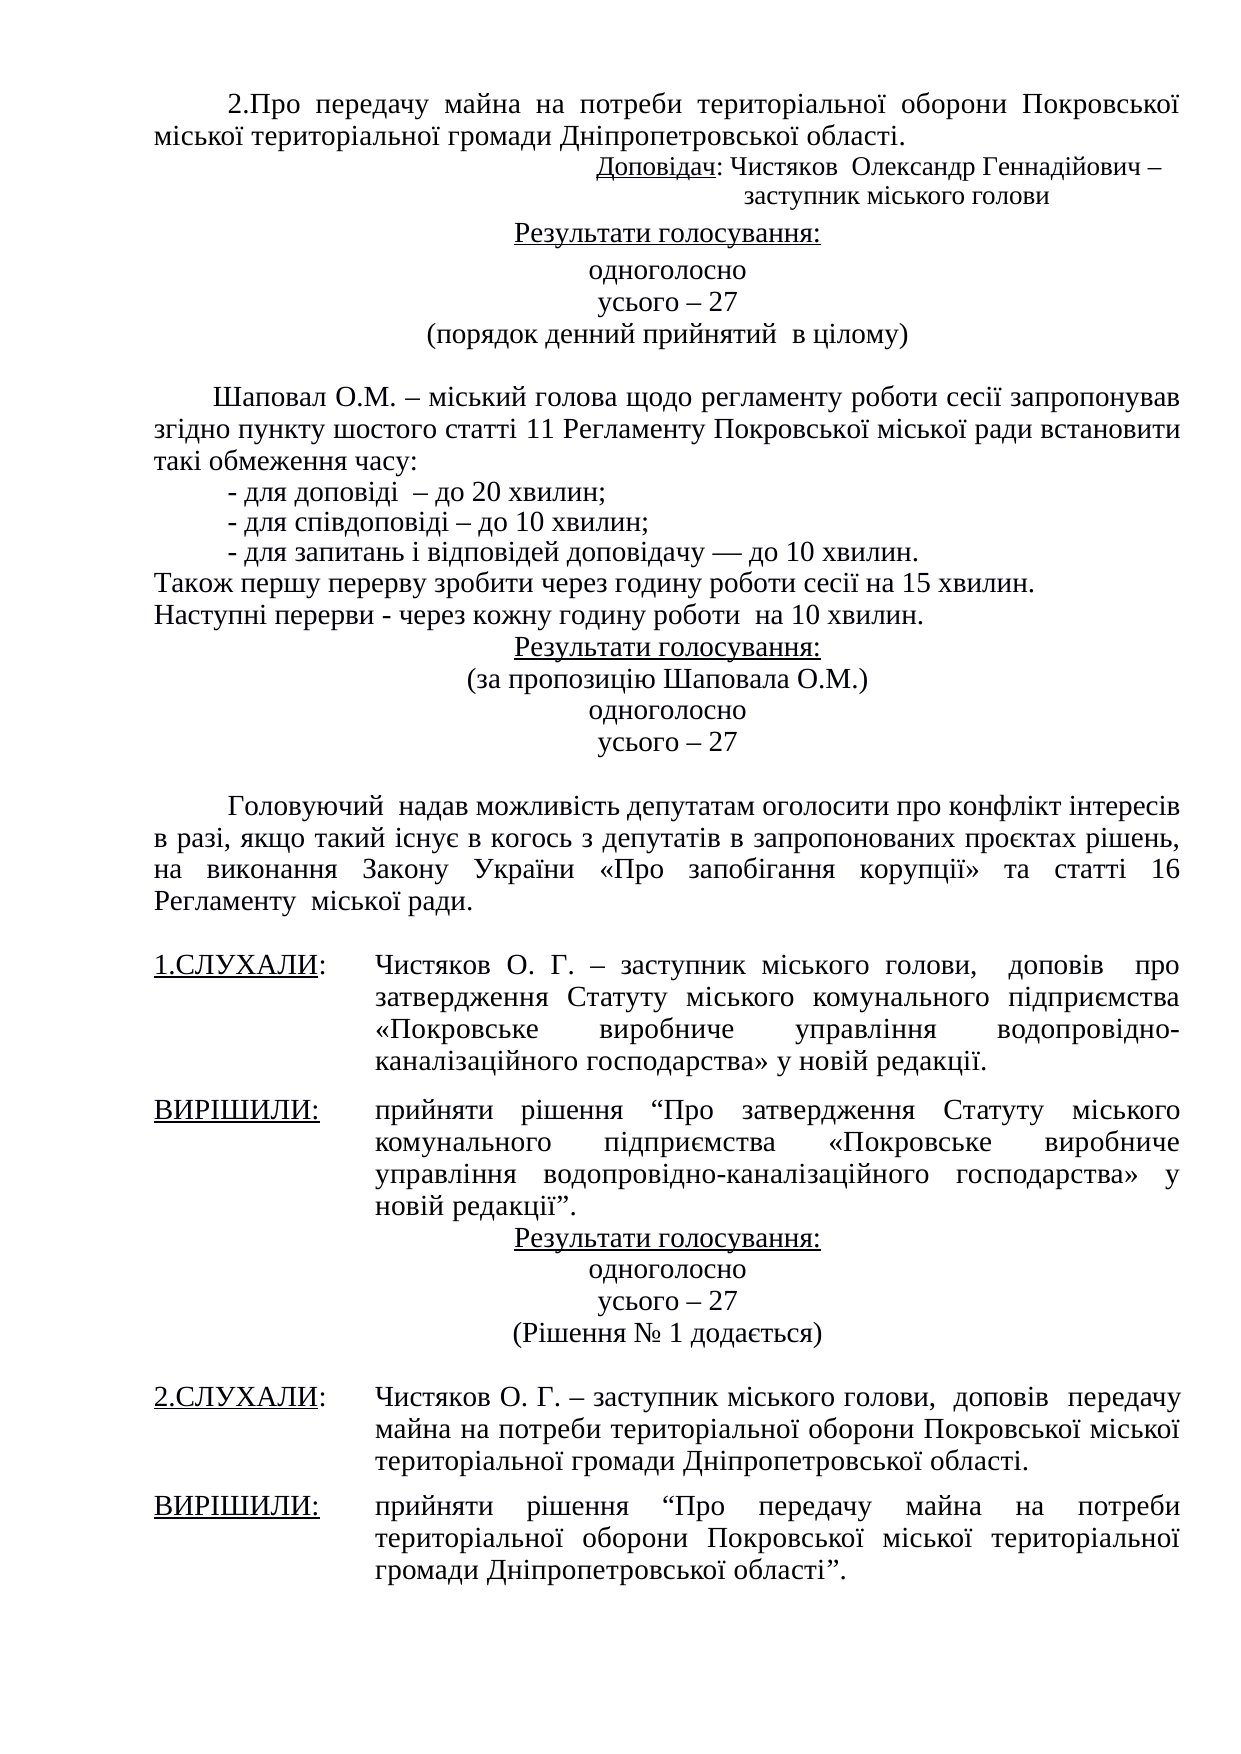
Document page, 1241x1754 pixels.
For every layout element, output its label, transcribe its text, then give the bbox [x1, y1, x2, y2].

text 2.СЛУХАЛИ: Чистяков О. Г. – заступник міського голови, доповів передачу майна на потреби територіальної оборони Покровської міської територіальної громади Дніпропетровської області. [153, 1381, 1181, 1476]
text одноголосно [153, 694, 1181, 726]
text - для доповіді – до 20 хвилин; [153, 477, 1181, 507]
text Наступні перерви - через кожну годину роботи на 10 хвилин. [153, 599, 1181, 631]
text 2.Про передачу майна на потреби територіальної оборони Покровської міської територіальної громади Дніпропетровської області. [153, 88, 1181, 152]
text одноголосно [153, 1253, 1181, 1285]
text Доповідач: Чистяков Олександр Геннадійович – [153, 152, 1181, 181]
text (порядок денний прийнятий в цілому) [153, 318, 1181, 350]
text Шаповал О.М. – міський голова щодо регламенту роботи сесії запропонував згідно пункту шостого статті 11 Регламенту Покровської міської ради встановити такі обмеження часу: [153, 381, 1181, 477]
text Головуючий надав можливість депутатам оголосити про конфлікт інтересів в разі, якщо такий існує в когось з депутатів в запропонованих проєктах рішень, на виконання Закону України «Про запобігання корупції» та статті 16 Регламенту міської ради. [153, 790, 1181, 917]
text - для запитань і відповідей доповідачу — до 10 хвилин. [153, 537, 1181, 567]
text Також першу перерву зробити через годину роботи сесії на 15 хвилин. [153, 567, 1181, 599]
text ВИРІШИЛИ: прийняти рішення “Про передачу майна на потреби територіальної оборони Покровської міської територіальної громади Дніпропетровської області”. [153, 1490, 1181, 1585]
text усього – 27 [153, 1285, 1181, 1317]
text Результати голосування: [153, 1222, 1181, 1253]
text - для співдоповіді – до 10 хвилин; [153, 507, 1181, 537]
text (Рішення № 1 додається) [153, 1317, 1181, 1349]
text Результати голосування: [153, 217, 1181, 248]
text ВИРІШИЛИ: прийняти рішення “Про затвердження Статуту міського комунального підприємства «Покровське виробниче управління водопровідно-каналізаційного господарства» у новій редакції”. [153, 1094, 1181, 1222]
text 1.СЛУХАЛИ: Чистяков О. Г. – заступник міського голови, доповів про затвердження Статуту міського комунального підприємства «Покровське виробниче управління водопровідно-каналізаційного господарства» у новій редакції. [153, 949, 1181, 1076]
text усього – 27 [153, 726, 1181, 758]
text одноголосно [153, 254, 1181, 286]
text (за пропозицію Шаповала О.М.) [153, 663, 1181, 694]
text усього – 27 [153, 286, 1181, 318]
text заступник міського голови [153, 181, 1181, 211]
text Результати голосування: [153, 631, 1181, 663]
